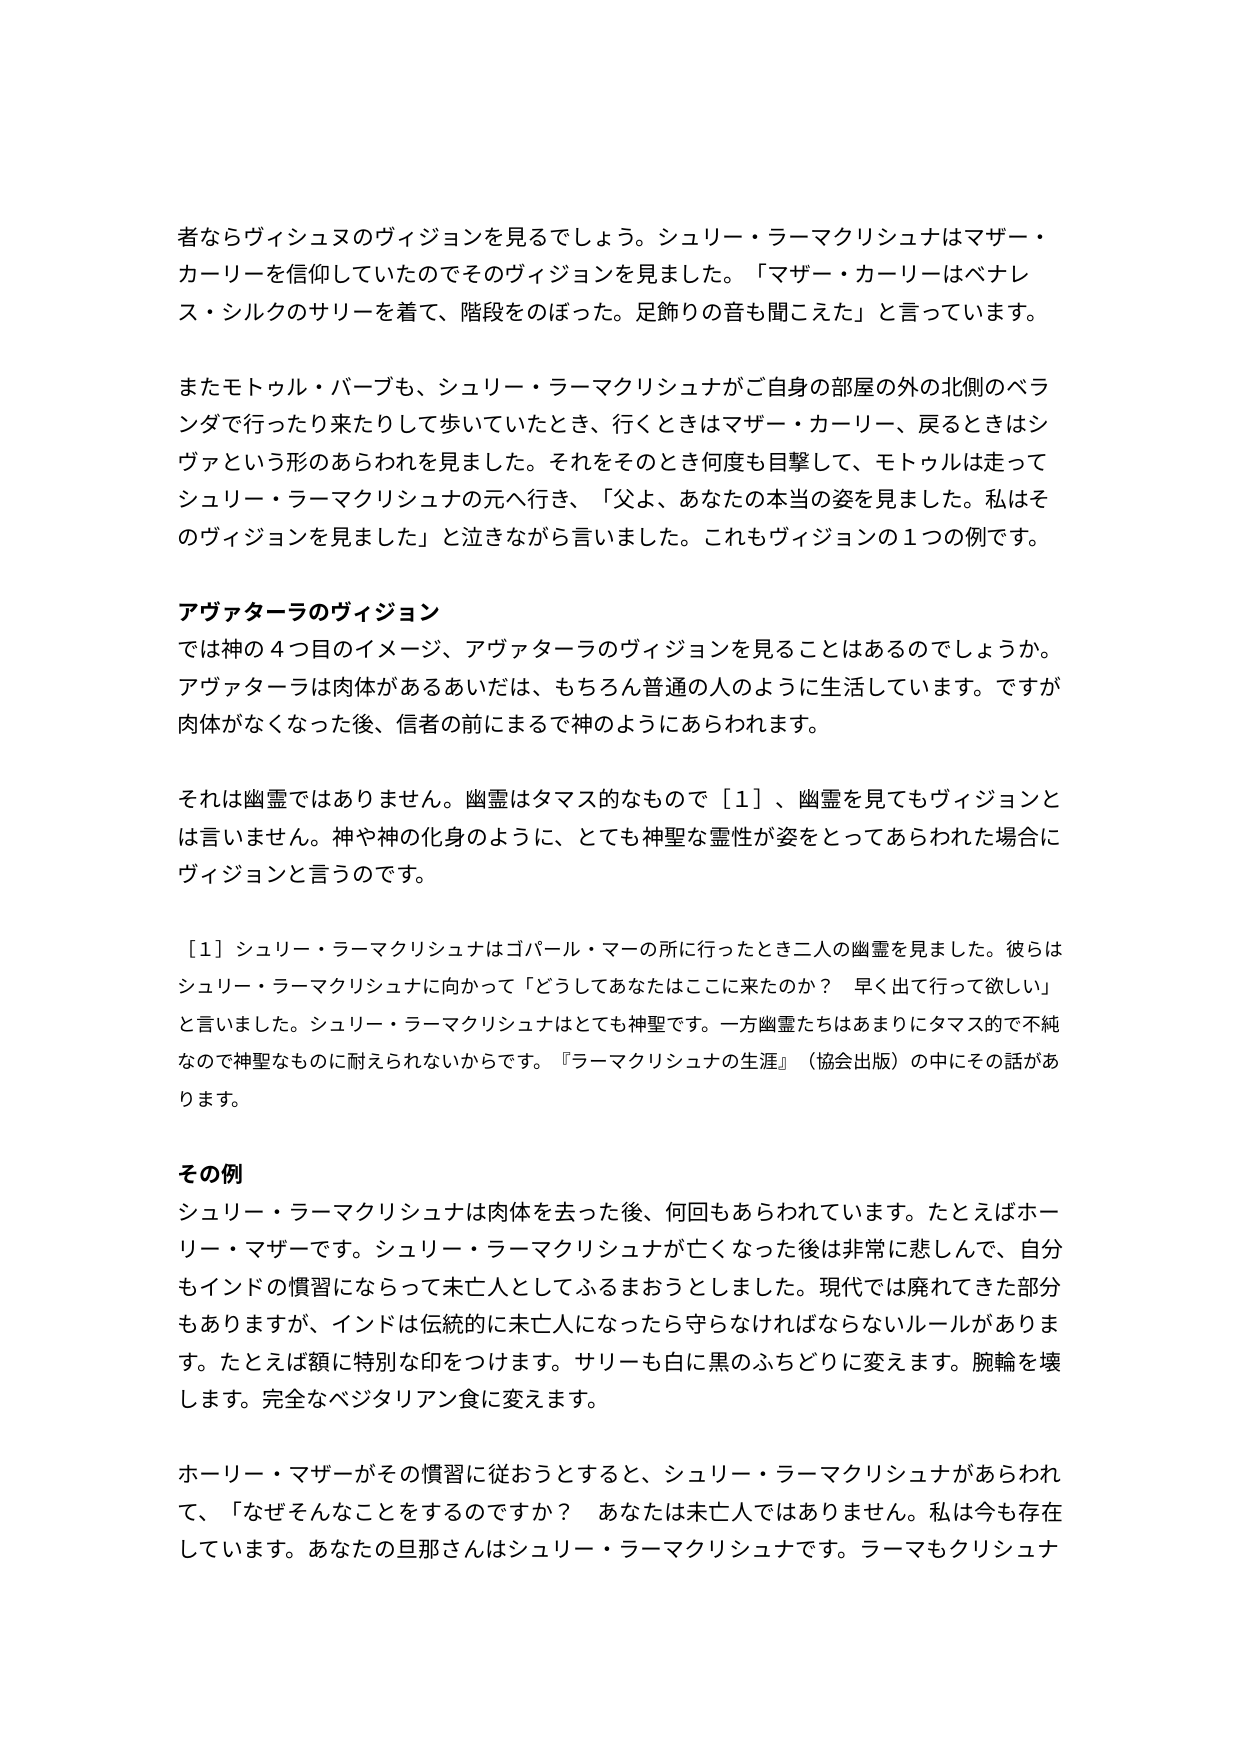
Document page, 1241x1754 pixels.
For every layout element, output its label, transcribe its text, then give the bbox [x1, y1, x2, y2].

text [177, 1454, 1063, 1567]
text アヴァターラのヴィジョン [177, 592, 1063, 629]
text その例 [177, 1154, 1063, 1192]
text それは幽霊ではありません。幽霊はタマス的なもので［１］、幽霊を見てもヴィジョンとは言いません。神や神の化身のように、とても神聖な霊性が姿をとってあらわれた場合にヴィジョンと言うのです。 [177, 779, 1063, 892]
text シュリー・ラーマクリシュナは肉体を去った後、何回もあらわれています。たとえばホーリー・マザーです。シュリー・ラーマクリシュナが亡くなった後は非常に悲しんで、自分もインドの慣習にならって未亡人としてふるまおうとしました。現代では廃れてきた部分もありますが、インドは伝統的に未亡人になったら守らなければならないルールがあります。たとえば額に特別な印をつけます。サリーも白に黒のふちどりに変えます。腕輪を壊します。完全なベジタリアン食に変えます。 [177, 1192, 1063, 1417]
text ［１］シュリー・ラーマクリシュナはゴパール・マーの所に行ったとき二人の幽霊を見ました。彼らはシュリー・ラーマクリシュナに向かって「どうしてあなたはここに来たのか？ 早く出て行って欲しい」と言いました。シュリー・ラーマクリシュナはとても神聖です。一方幽霊たちはあまりにタマス的で不純なので神聖なものに耐えられないからです。『ラーマクリシュナの生涯』（協会出版）の中にその話があります。 [177, 929, 1063, 1117]
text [177, 217, 1063, 329]
text では神の４つ目のイメージ、アヴァターラのヴィジョンを見ることはあるのでしょうか。アヴァターラは肉体があるあいだは、もちろん普通の人のように生活しています。ですが肉体がなくなった後、信者の前にまるで神のようにあらわれます。 [177, 629, 1063, 742]
text またモトゥル・バーブも、シュリー・ラーマクリシュナがご自身の部屋の外の北側のベランダで行ったり来たりして歩いていたとき、行くときはマザー・カーリー、戻るときはシヴァという形のあらわれを見ました。それをそのとき何度も目撃して、モトゥルは走ってシュリー・ラーマクリシュナの元へ行き、「父よ、あなたの本当の姿を見ました。私はそのヴィジョンを見ました」と泣きながら言いました。これもヴィジョンの１つの例です。 [177, 367, 1063, 554]
